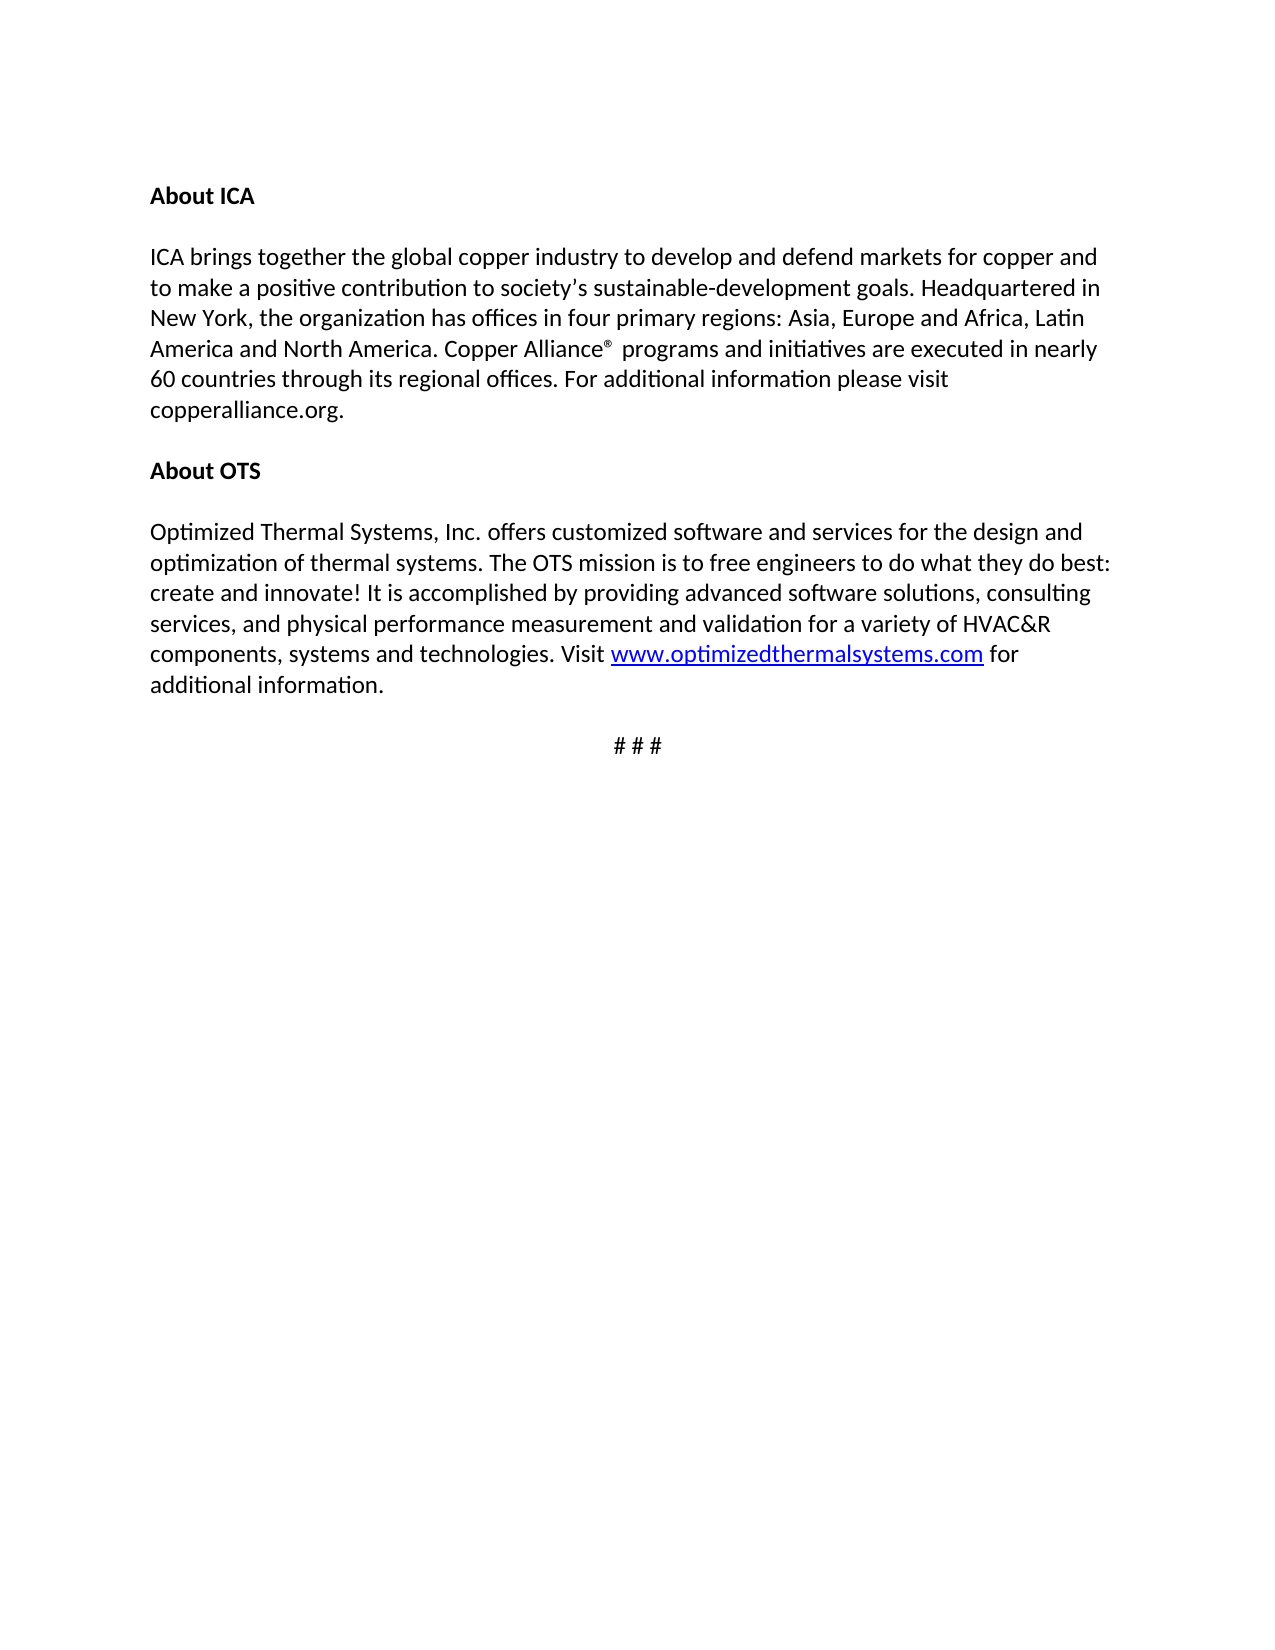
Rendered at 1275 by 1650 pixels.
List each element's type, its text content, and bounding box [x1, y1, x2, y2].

text Optimized Thermal Systems, Inc. offers customized software and services for the design and optimization of thermal systems. The OTS mission is to free engineers to do what they do best: create and innovate! It is accomplished by providing advanced software solutions, consulting services, and physical performance measurement and validation for a variety of HVAC&R components, systems and technologies. Visit www.optimizedthermalsystems.com for additional information. [150, 516, 1125, 699]
text ICA brings together the global copper industry to develop and defend markets for copper and to make a positive contribution to society’s sustainable-development goals. Headquartered in New York, the organization has offices in four primary regions: Asia, Europe and Africa, Latin America and North America. Copper Alliance® programs and initiatives are executed in nearly 60 countries through its regional offices. For additional information please visit copperalliance.org. [150, 242, 1125, 425]
text About ICA [150, 181, 1125, 211]
text # # # [150, 730, 1125, 760]
text About OTS [150, 455, 1125, 486]
